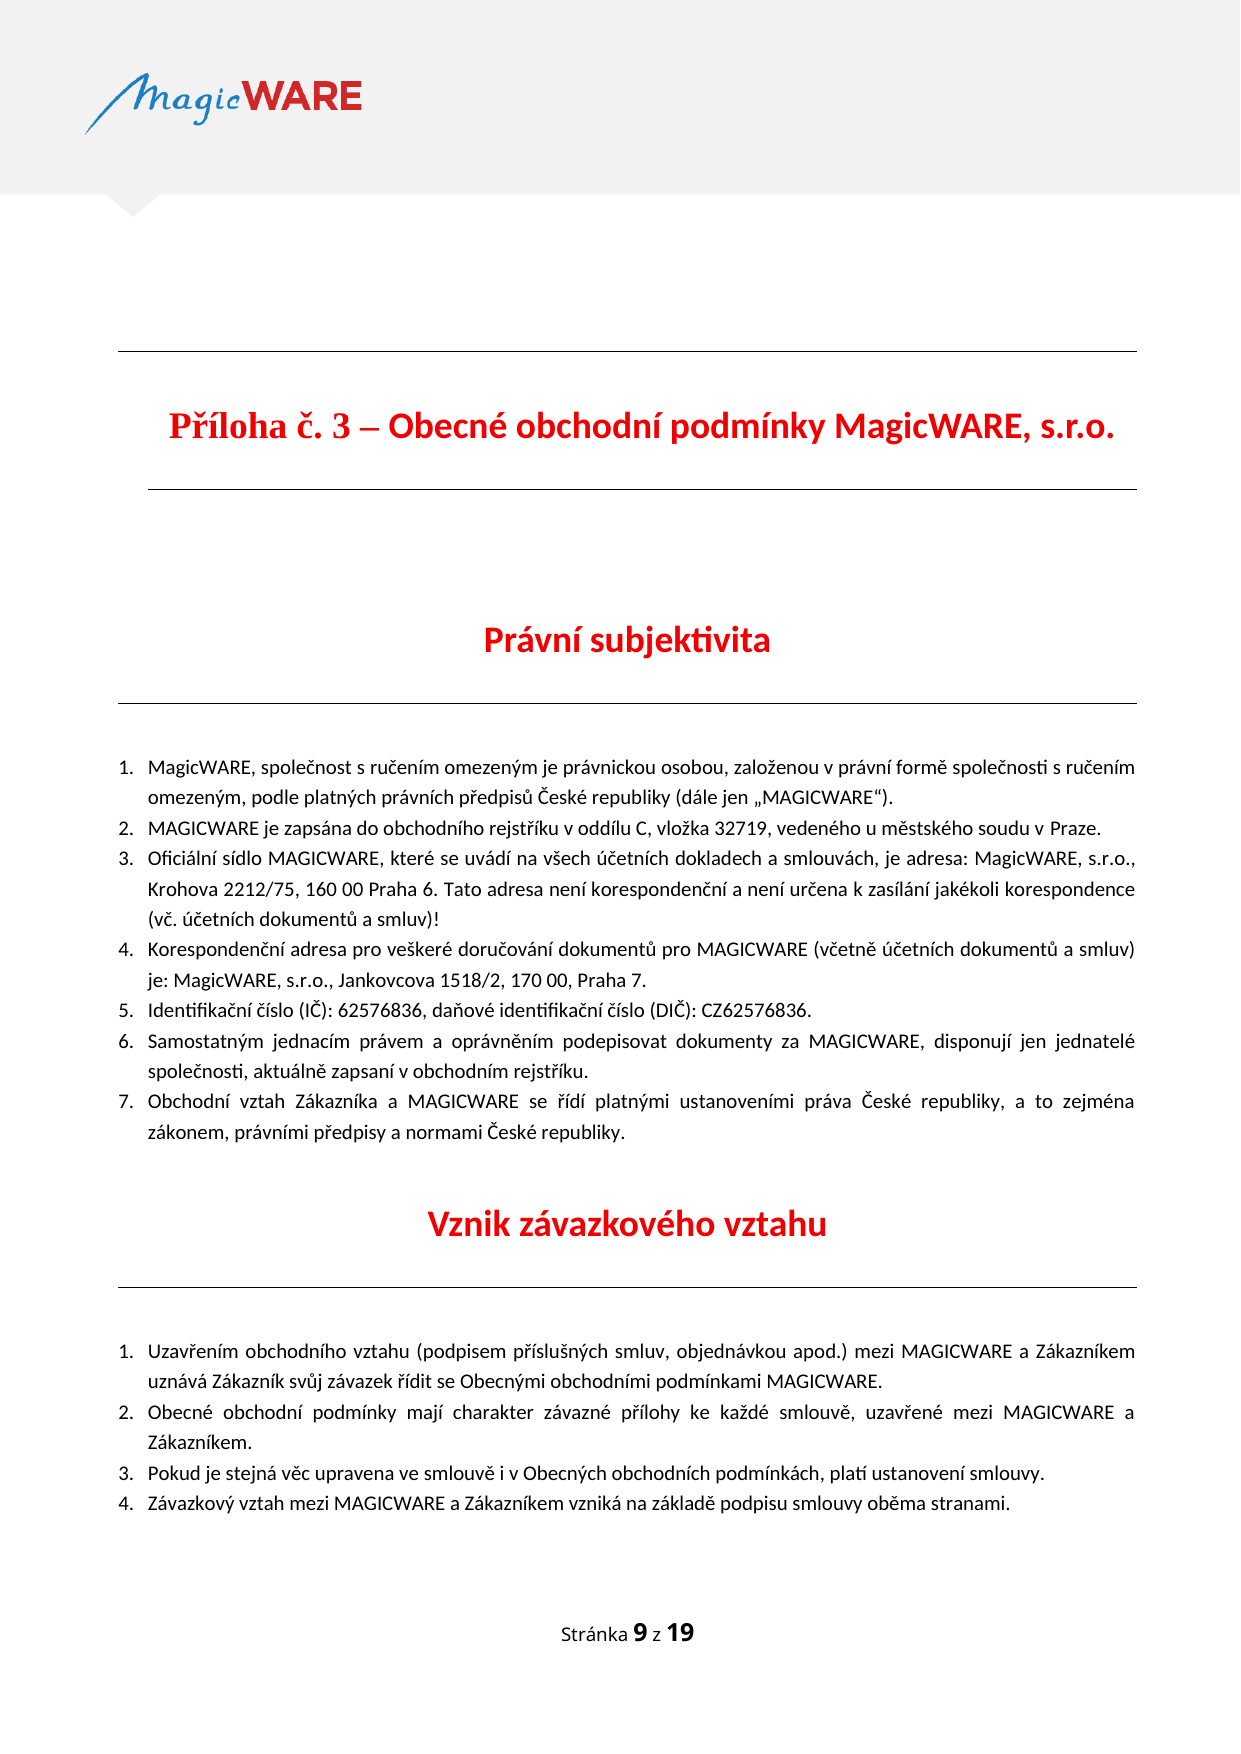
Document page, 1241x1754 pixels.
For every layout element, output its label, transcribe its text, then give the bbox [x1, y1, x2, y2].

list Samostatným jednacím právem a oprávněním podepisovat dokumenty za MAGICWARE, disponují jen jednatelé společnosti, aktuálně zapsaní v obchodním rejstříku. [118, 1028, 1137, 1084]
list Závazkový vztah mezi MAGICWARE a Zákazníkem vzniká na základě podpisu smlouvy oběma stranami. [118, 1490, 1137, 1516]
list MagicWARE, společnost s ručením omezeným je právnickou osobou, založenou v právní formě společnosti s ručením omezeným, podle platných právních předpisů České republiky (dále jen „MAGICWARE“). [118, 754, 1137, 810]
subtitle Příloha č. 3 – Obecné obchodní podmínky MagicWARE, s.r.o. [148, 402, 1137, 489]
subtitle Právní subjektivita [118, 616, 1137, 703]
list Uzavřením obchodního vztahu (podpisem příslušných smluv, objednávkou apod.) mezi MAGICWARE a Zákazníkem uznává Zákazník svůj závazek řídit se Obecnými obchodními podmínkami MAGICWARE. [118, 1338, 1137, 1394]
subtitle Vznik závazkového vztahu [118, 1199, 1137, 1287]
list MAGICWARE je zapsána do obchodního rejstříku v oddílu C, vložka 32719, vedeného u městského soudu v Praze. [118, 815, 1137, 840]
list Oficiální sídlo MAGICWARE, které se uvádí na všech účetních dokladech a smlouvách, je adresa: MagicWARE, s.r.o., Krohova 2212/75, 160 00 Praha 6. Tato adresa není korespondenční a není určena k zasílání jakékoli korespondence (vč. účetních dokumentů a smluv)! [118, 845, 1137, 932]
list Pokud je stejná věc upravena ve smlouvě i v Obecných obchodních podmínkách, platí ustanovení smlouvy. [118, 1460, 1137, 1485]
list Korespondenční adresa pro veškeré doručování dokumentů pro MAGICWARE (včetně účetních dokumentů a smluv) je: MagicWARE, s.r.o., Jankovcova 1518/2, 170 00, Praha 7. [118, 937, 1137, 992]
list Identifikační číslo (IČ): 62576836, daňové identifikační číslo (DIČ): CZ62576836. [118, 997, 1137, 1023]
list Obecné obchodní podmínky mají charakter závazné přílohy ke každé smlouvě, uzavřené mezi MAGICWARE a Zákazníkem. [118, 1399, 1137, 1455]
list Obchodní vztah Zákazníka a MAGICWARE se řídí platnými ustanoveními práva České republiky, a to zejména zákonem, právními předpisy a normami České republiky. [118, 1089, 1137, 1144]
picture [84, 73, 362, 135]
